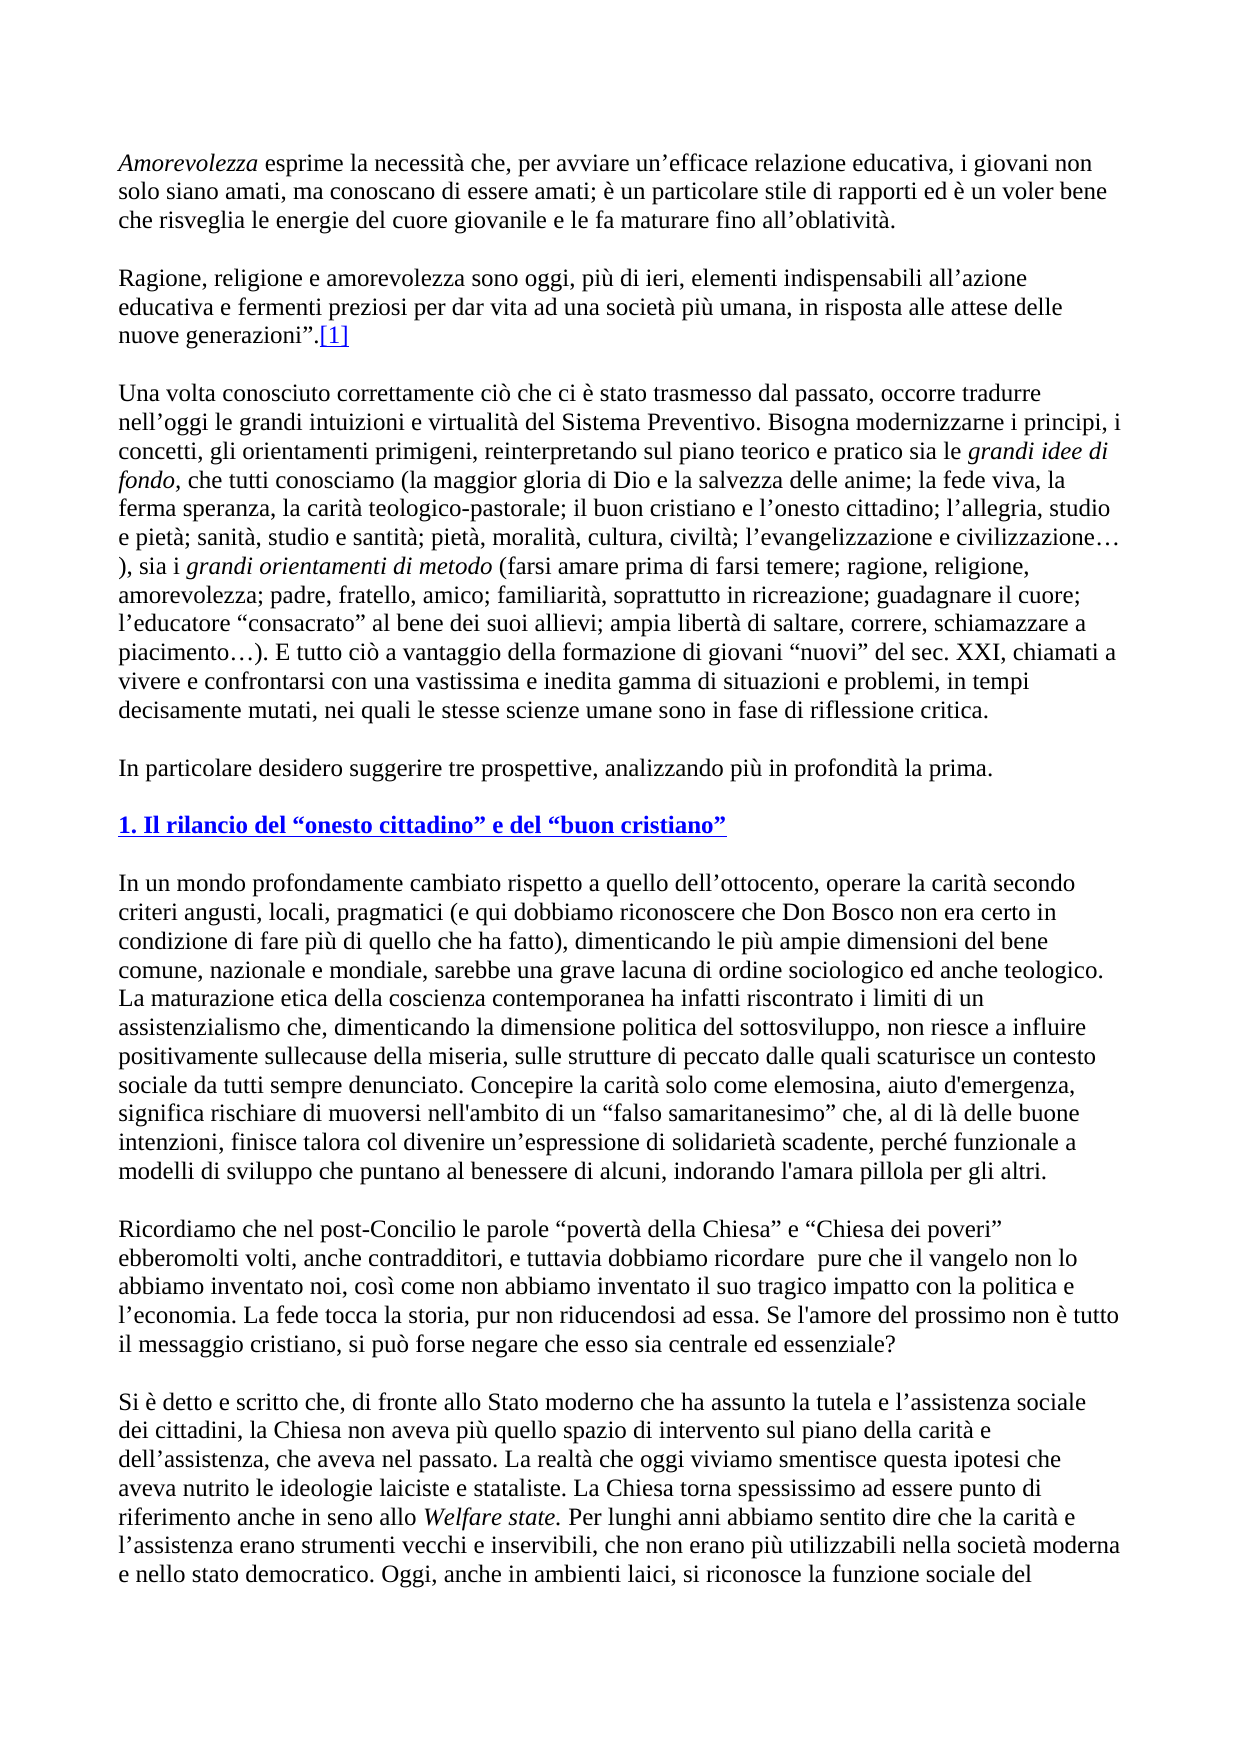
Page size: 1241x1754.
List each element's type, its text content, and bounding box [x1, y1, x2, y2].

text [118, 1387, 1122, 1588]
text Ragione, religione e amorevolezza sono oggi, più di ieri, elementi indispensabili all’azione educativa e fermenti preziosi per dar vita ad una società più umana, in risposta alle attese delle nuove generazioni”.[1] [118, 263, 1122, 349]
text In un mondo profondamente cambiato rispetto a quello dell’ottocento, operare la carità secondo criteri angusti, locali, pragmatici (e qui dobbiamo riconoscere che Don Bosco non era certo in condizione di fare più di quello che ha fatto), dimenticando le più ampie dimensioni del bene comune, nazionale e mondiale, sarebbe una grave lacuna di ordine sociologico ed anche teologico. La maturazione etica della coscienza contemporanea ha infatti riscontrato i limiti di un assistenzialismo che, dimenticando la dimensione politica del sottosviluppo, non riesce a influire positivamente sullecause della miseria, sulle strutture di peccato dalle quali scaturisce un contesto sociale da tutti sempre denunciato. Concepire la carità solo come elemosina, aiuto d'emergenza, significa rischiare di muoversi nell'ambito di un “falso samaritanesimo” che, al di là delle buone intenzioni, finisce talora col divenire un’espressione di solidarietà scadente, perché funzionale a modelli di sviluppo che puntano al benessere di alcuni, indorando l'amara pillola per gli altri. [118, 868, 1122, 1185]
text Ricordiamo che nel post-Concilio le parole “povertà della Chiesa” e “Chiesa dei poveri” ebberomolti volti, anche contradditori, e tuttavia dobbiamo ricordare pure che il vangelo non lo abbiamo inventato noi, così come non abbiamo inventato il suo tragico impatto con la politica e l’economia. La fede tocca la storia, pur non riducendosi ad essa. Se l'amore del prossimo non è tutto il messaggio cristiano, si può forse negare che esso sia centrale ed essenziale? [118, 1214, 1122, 1358]
text Una volta conosciuto correttamente ciò che ci è stato trasmesso dal passato, occorre tradurre nell’oggi le grandi intuizioni e virtualità del Sistema Preventivo. Bisogna modernizzarne i principi, i concetti, gli orientamenti primigeni, reinterpretando sul piano teorico e pratico sia le grandi idee di fondo, che tutti conosciamo (la maggior gloria di Dio e la salvezza delle anime; la fede viva, la ferma speranza, la carità teologico-pastorale; il buon cristiano e l’onesto cittadino; l’allegria, studio e pietà; sanità, studio e santità; pietà, moralità, cultura, civiltà; l’evangelizzazione e civilizzazione… ), sia i grandi orientamenti di metodo (farsi amare prima di farsi temere; ragione, religione, amorevolezza; padre, fratello, amico; familiarità, soprattutto in ricreazione; guadagnare il cuore; l’educatore “consacrato” al bene dei suoi allievi; ampia libertà di saltare, correre, schiamazzare a piacimento…). E tutto ciò a vantaggio della formazione di giovani “nuovi” del sec. XXI, chiamati a vivere e confrontarsi con una vastissima e inedita gamma di situazioni e problemi, in tempi decisamente mutati, nei quali le stesse scienze umane sono in fase di riflessione critica. [118, 378, 1122, 723]
text In particolare desidero suggerire tre prospettive, analizzando più in profondità la prima. [118, 753, 1122, 781]
text 1. Il rilancio del “onesto cittadino” e del “buon cristiano” [118, 811, 1122, 839]
text Amorevolezza esprime la necessità che, per avviare un’efficace relazione educativa, i giovani non solo siano amati, ma conoscano di essere amati; è un particolare stile di rapporti ed è un voler bene che risveglia le energie del cuore giovanile e le fa maturare fino all’oblatività. [118, 148, 1122, 234]
